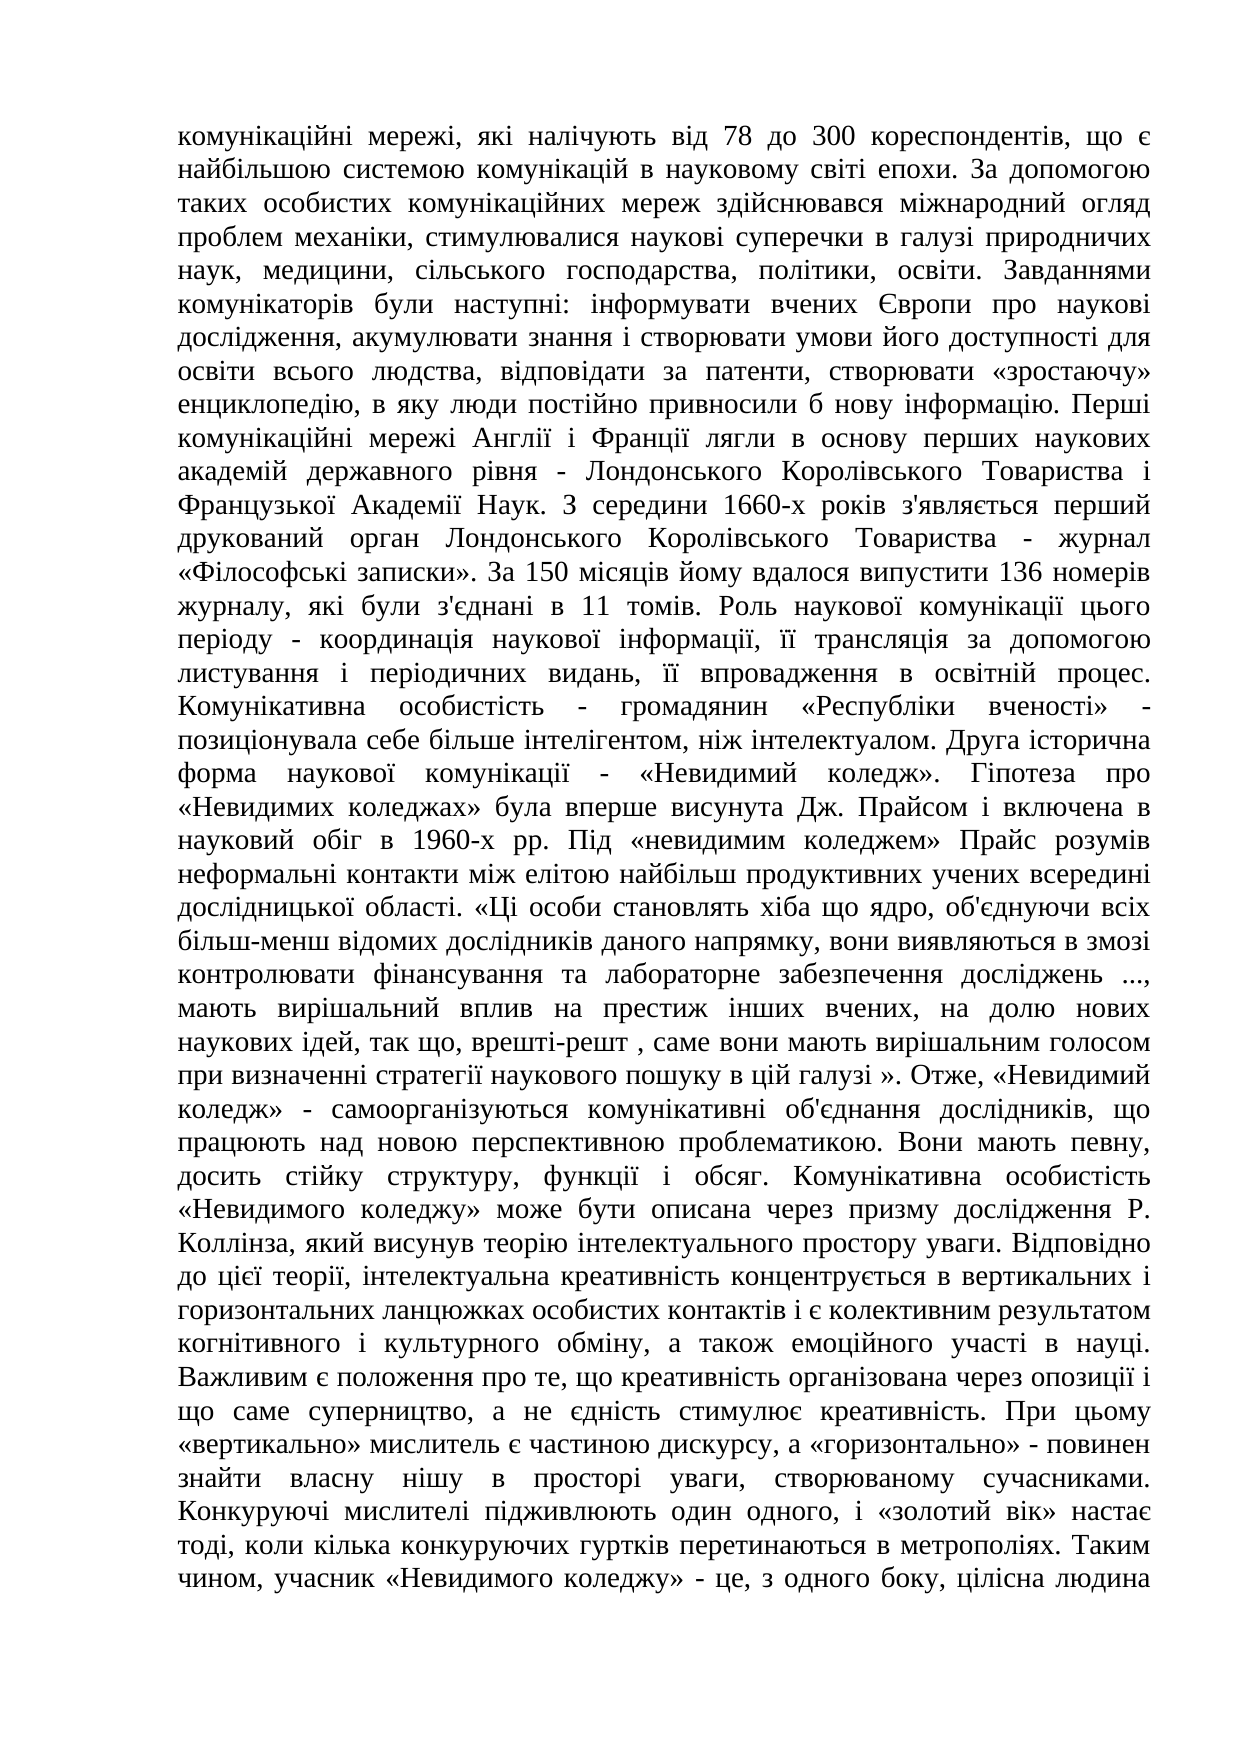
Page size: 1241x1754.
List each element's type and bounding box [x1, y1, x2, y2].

text [177, 118, 1152, 1594]
